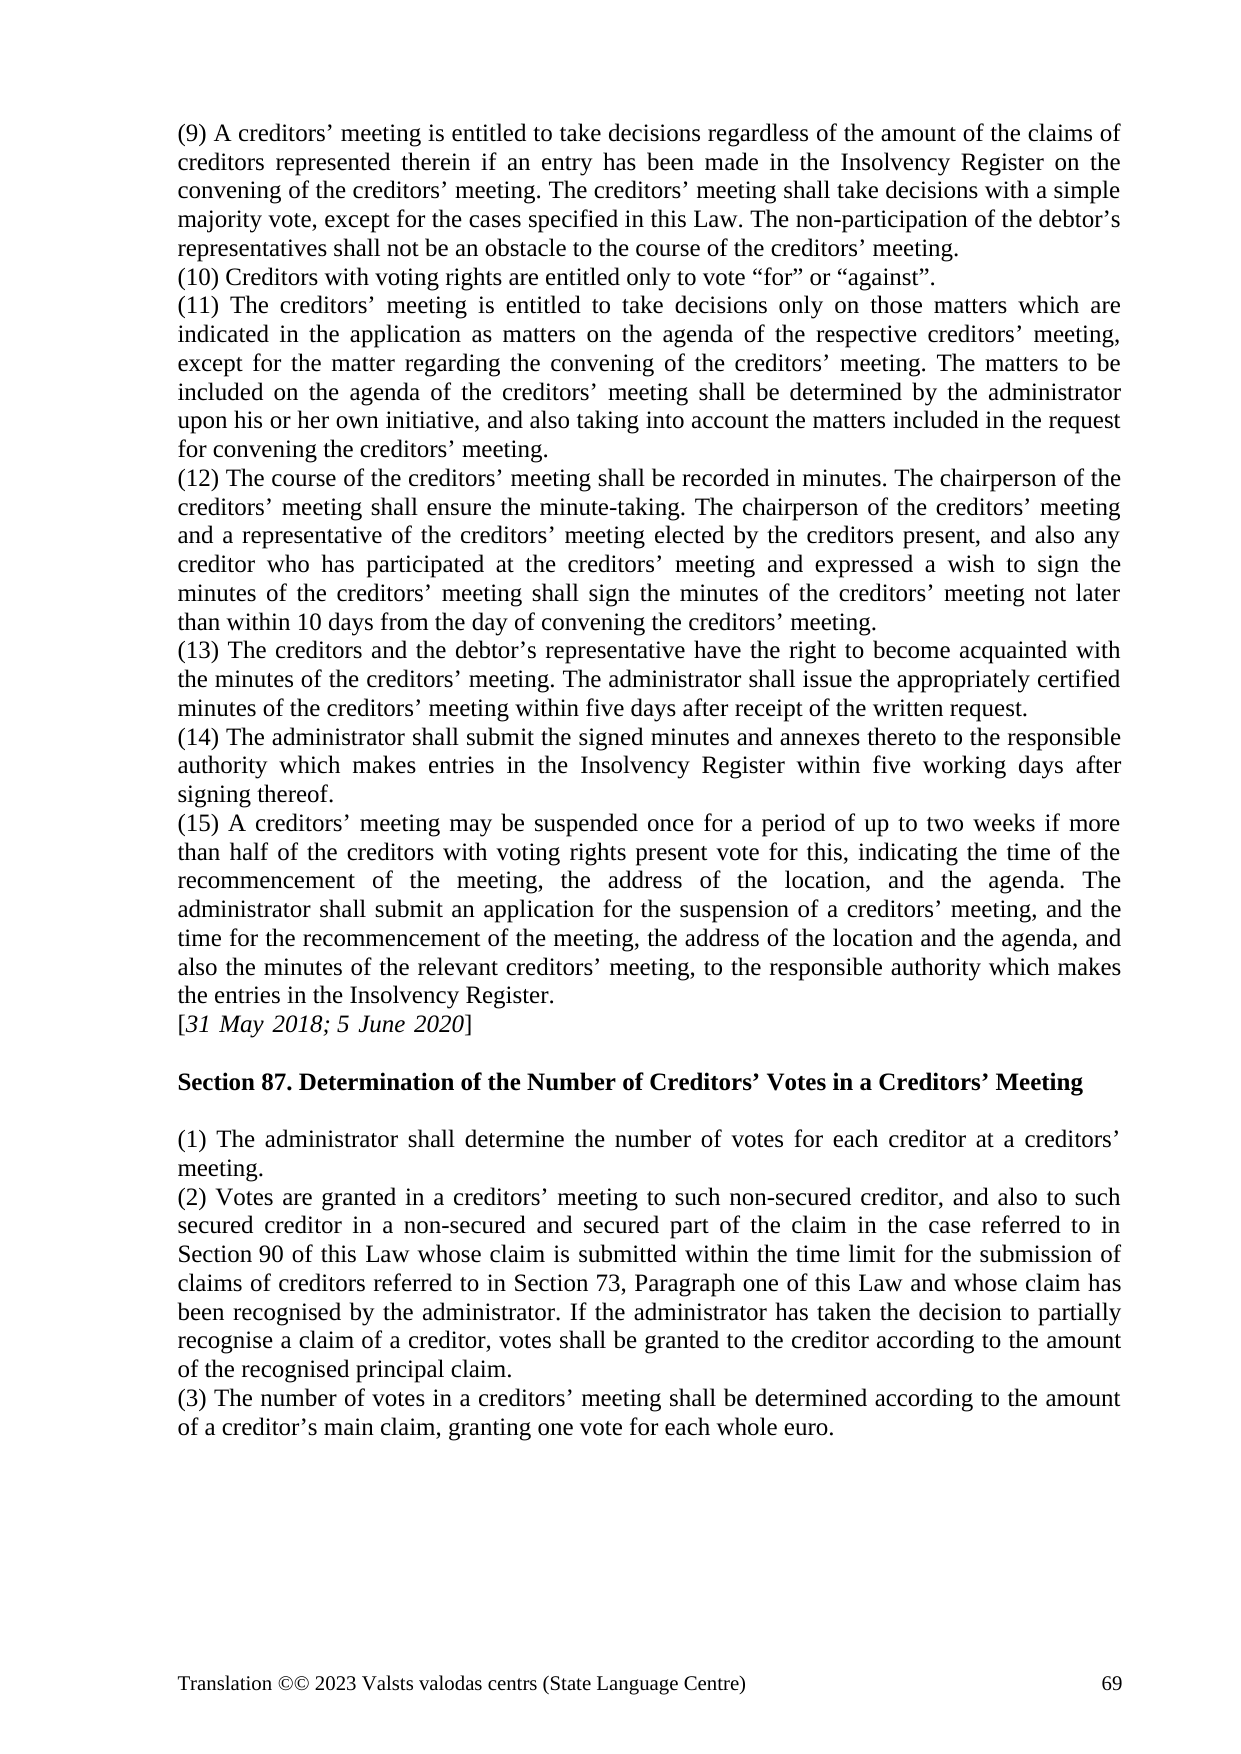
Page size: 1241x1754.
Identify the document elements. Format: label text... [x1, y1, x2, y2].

text (10) Creditors with voting rights are entitled only to vote “for” or “against”. [177, 262, 1122, 291]
text (9) A creditors’ meeting is entitled to take decisions regardless of the amount of the claims of creditors represented therein if an entry has been made in the Insolvency Register on the convening of the creditors’ meeting. The creditors’ meeting shall take decisions with a simple majority vote, except for the cases specified in this Law. The non-participation of the debtor’s representatives shall not be an obstacle to the course of the creditors’ meeting. [177, 118, 1122, 262]
text (2) Votes are granted in a creditors’ meeting to such non-secured creditor, and also to such secured creditor in a non-secured and secured part of the claim in the case referred to in Section 90 of this Law whose claim is submitted within the time limit for the submission of claims of creditors referred to in Section 73, Paragraph one of this Law and whose claim has been recognised by the administrator. If the administrator has taken the decision to partially recognise a claim of a creditor, votes shall be granted to the creditor according to the amount of the recognised principal claim. [177, 1182, 1122, 1383]
text (15) A creditors’ meeting may be suspended once for a period of up to two weeks if more than half of the creditors with voting rights present vote for this, indicating the time of the recommencement of the meeting, the address of the location, and the agenda. The administrator shall submit an application for the suspension of a creditors’ meeting, and the time for the recommencement of the meeting, the address of the location and the agenda, and also the minutes of the relevant creditors’ meeting, to the responsible authority which makes the entries in the Insolvency Register. [177, 808, 1122, 1009]
text (14) The administrator shall submit the signed minutes and annexes thereto to the responsible authority which makes entries in the Insolvency Register within five working days after signing thereof. [177, 722, 1122, 808]
text (3) The number of votes in a creditors’ meeting shall be determined according to the amount of a creditor’s main claim, granting one vote for each whole euro. [177, 1383, 1122, 1441]
text (12) The course of the creditors’ meeting shall be recorded in minutes. The chairperson of the creditors’ meeting shall ensure the minute-taking. The chairperson of the creditors’ meeting and a representative of the creditors’ meeting elected by the creditors present, and also any creditor who has participated at the creditors’ meeting and expressed a wish to sign the minutes of the creditors’ meeting shall sign the minutes of the creditors’ meeting not later than within 10 days from the day of convening the creditors’ meeting. [177, 463, 1122, 636]
text (1) The administrator shall determine the number of votes for each creditor at a creditors’ meeting. [177, 1124, 1122, 1182]
text (11) The creditors’ meeting is entitled to take decisions only on those matters which are indicated in the application as matters on the agenda of the respective creditors’ meeting, except for the matter regarding the convening of the creditors’ meeting. The matters to be included on the agenda of the creditors’ meeting shall be determined by the administrator upon his or her own initiative, and also taking into account the matters included in the request for convening the creditors’ meeting. [177, 291, 1122, 463]
text [31 May 2018; 5 June 2020] [177, 1009, 1122, 1038]
text Section 87. Determination of the Number of Creditors’ Votes in a Creditors’ Meeting [177, 1067, 1122, 1096]
text (13) The creditors and the debtor’s representative have the right to become acquainted with the minutes of the creditors’ meeting. The administrator shall issue the appropriately certified minutes of the creditors’ meeting within five days after receipt of the written request. [177, 636, 1122, 722]
